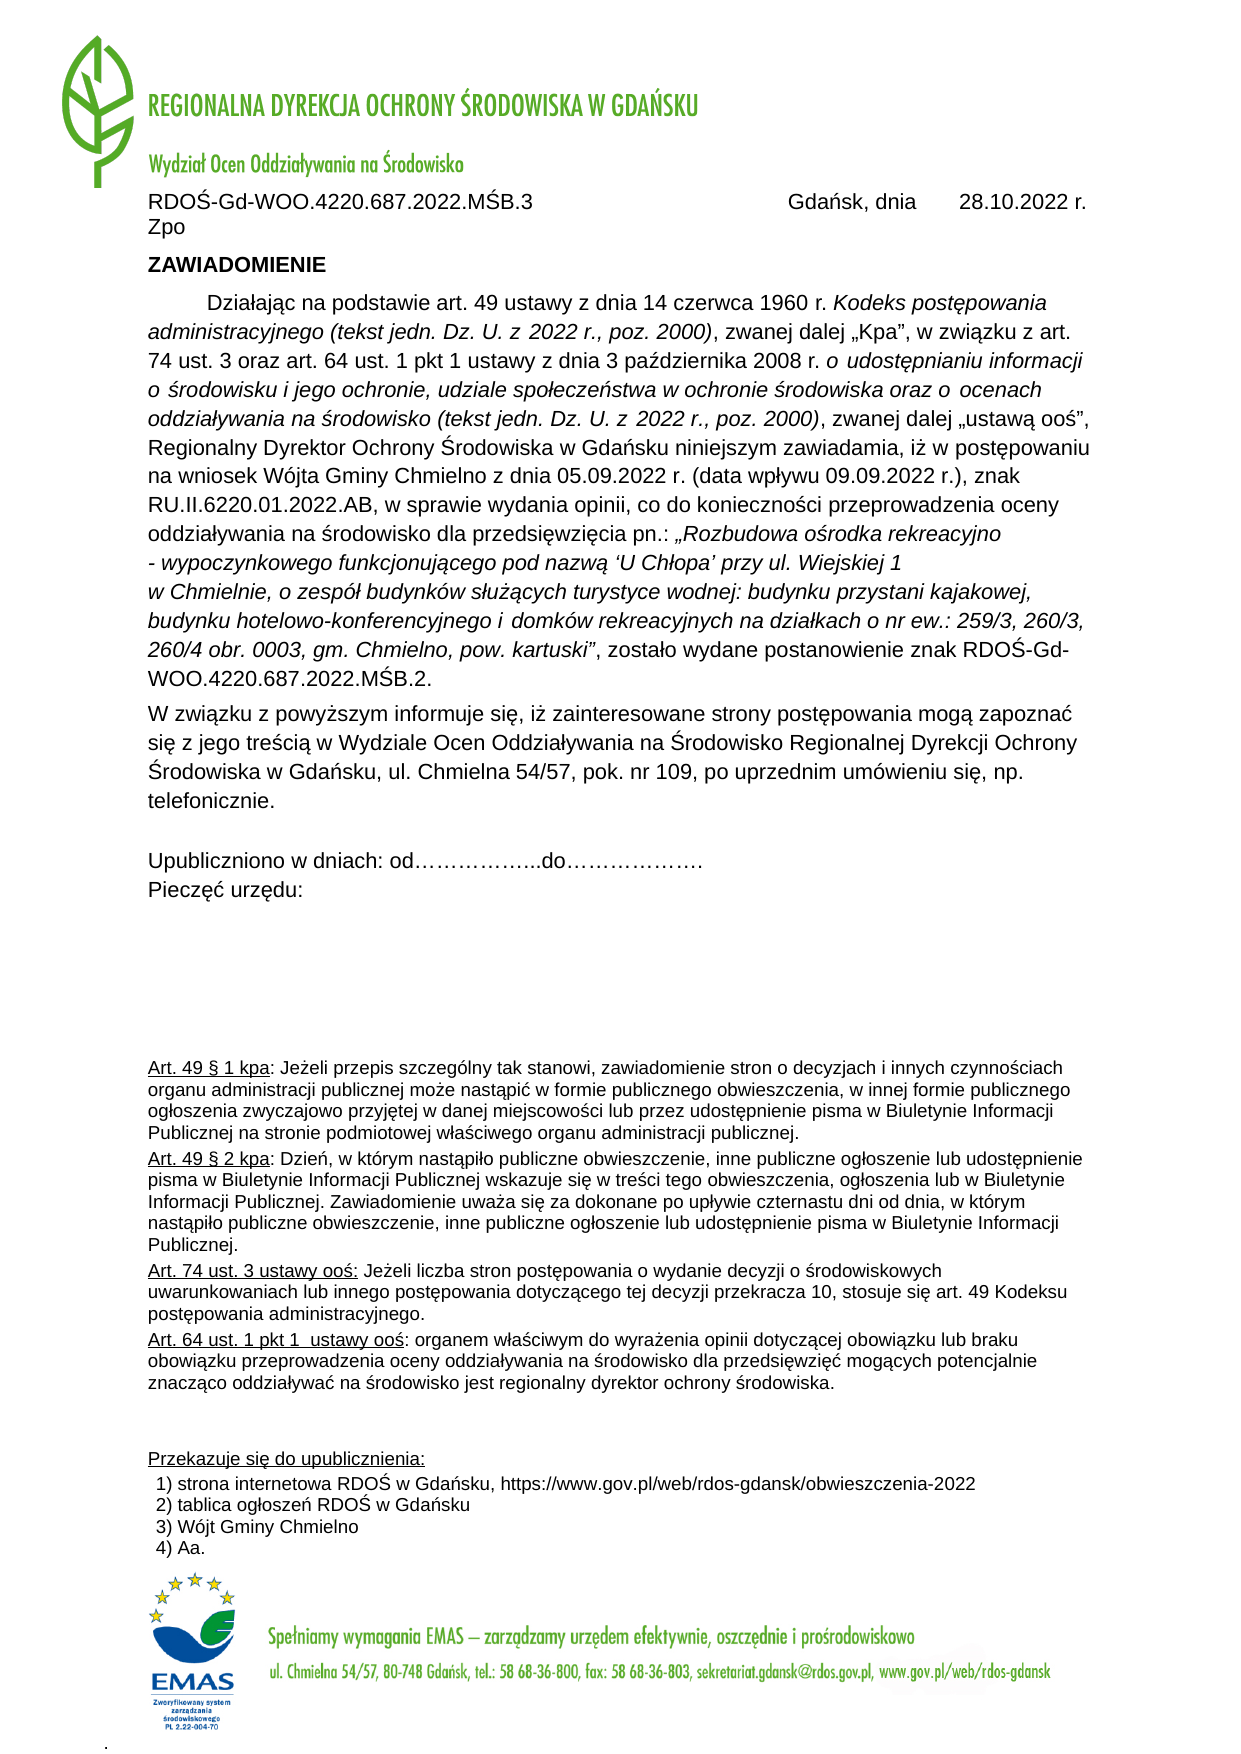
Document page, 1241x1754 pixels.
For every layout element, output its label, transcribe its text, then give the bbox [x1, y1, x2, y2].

list Wójt Gminy Chmielno [156, 1516, 1093, 1537]
text Art. 49 § 2 kpa: Dzień, w którym nastąpiło publiczne obwieszczenie, inne publiczne ogłoszenie lub udostępnienie pisma w Biuletynie Informacji Publicznej wskazuje się w treści tego obwieszczenia, ogłoszenia lub w Biuletynie Informacji Publicznej. Zawiadomienie uważa się za dokonane po upływie czternastu dni od dnia, w którym nastąpiło publiczne obwieszczenie, inne publiczne ogłoszenie lub udostępnienie pisma w Biuletynie Informacji Publicznej. [148, 1147, 1093, 1255]
text W związku z powyższym informuje się, iż zainteresowane strony postępowania mogą zapoznać się z jego treścią w Wydziale Ocen Oddziaływania na Środowisko Regionalnej Dyrekcji Ochrony Środowiska w Gdańsku, ul. Chmielna 54/57, pok. nr 109, po uprzednim umówieniu się, np. telefonicznie. [148, 701, 1093, 813]
text Upubliczniono w dniach: od……………...do………………. [148, 848, 1093, 873]
text ZAWIADOMIENIE [148, 252, 1093, 277]
text Pieczęć urzędu: [148, 877, 1093, 902]
list strona internetowa RDOŚ w Gdańsku, https://www.gov.pl/web/rdos-gdansk/obwieszczenia-2022 [156, 1472, 1093, 1494]
text Art. 64 ust. 1 pkt 1 ustawy ooś: organem właściwym do wyrażenia opinii dotyczącej obowiązku lub braku obowiązku przeprowadzenia oceny oddziaływania na środowisko dla przedsięwzięć mogących potencjalnie znacząco oddziaływać na środowisko jest regionalny dyrektor ochrony środowiska. [148, 1328, 1093, 1393]
text Działając na podstawie art. 49 ustawy z dnia 14 czerwca 1960 r. Kodeks postępowania administracyjnego (tekst jedn. Dz. U. z 2022 r., poz. 2000), zwanej dalej „Kpa”, w związku z art. 74 ust. 3 oraz art. 64 ust. 1 pkt 1 ustawy z dnia 3 października 2008 r. o udostępnianiu informacji o środowisku i jego ochronie, udziale społeczeństwa w ochronie środowiska oraz o ocenach oddziaływania na środowisko (tekst jedn. Dz. U. z 2022 r., poz. 2000), zwanej dalej „ustawą ooś”, Regionalny Dyrektor Ochrony Środowiska w Gdańsku niniejszym zawiadamia, iż w postępowaniu na wniosek Wójta Gminy Chmielno z dnia 05.09.2022 r. (data wpływu 09.09.2022 r.), znak RU.II.6220.01.2022.AB, w sprawie wydania opinii, co do konieczności przeprowadzenia oceny oddziaływania na środowisko dla przedsięwzięcia pn.: „Rozbudowa ośrodka rekreacyjno - wypoczynkowego funkcjonującego pod nazwą ‘U Chłopa’ przy ul. Wiejskiej 1 w Chmielnie, o zespół budynków służących turystyce wodnej: budynku przystani kajakowej, budynku hotelowo-konferencyjnego i domków rekreacyjnych na działkach o nr ew.: 259/3, 260/3, 260/4 obr. 0003, gm. Chmielno, pow. kartuski”, zostało wydane postanowienie znak RDOŚ-Gd-WOO.4220.687.2022.MŚB.2. [148, 290, 1093, 691]
picture [58, 35, 864, 189]
list tablica ogłoszeń RDOŚ w Gdańsku [156, 1494, 1093, 1516]
list Aa. [156, 1537, 1093, 1559]
text Zpo [148, 214, 1093, 239]
text Przekazuje się do upublicznienia: [148, 1448, 1093, 1469]
text Art. 49 § 1 kpa: Jeżeli przepis szczególny tak stanowi, zawiadomienie stron o decyzjach i innych czynnościach organu administracji publicznej może nastąpić w formie publicznego obwieszczenia, w innej formie publicznego ogłoszenia zwyczajowo przyjętej w danej miejscowości lub przez udostępnienie pisma w Biuletynie Informacji Publicznej na stronie podmiotowej właściwego organu administracji publicznej. [148, 1057, 1093, 1143]
text RDOŚ-Gd-WOO.4220.687.2022.MŚB.3 Gdańsk, dnia 28.10.2022 r. [148, 189, 1093, 214]
picture [148, 1571, 1092, 1732]
text Art. 74 ust. 3 ustawy ooś: Jeżeli liczba stron postępowania o wydanie decyzji o środowiskowych uwarunkowaniach lub innego postępowania dotyczącego tej decyzji przekracza 10, stosuje się art. 49 Kodeksu postępowania administracyjnego. [148, 1259, 1093, 1324]
